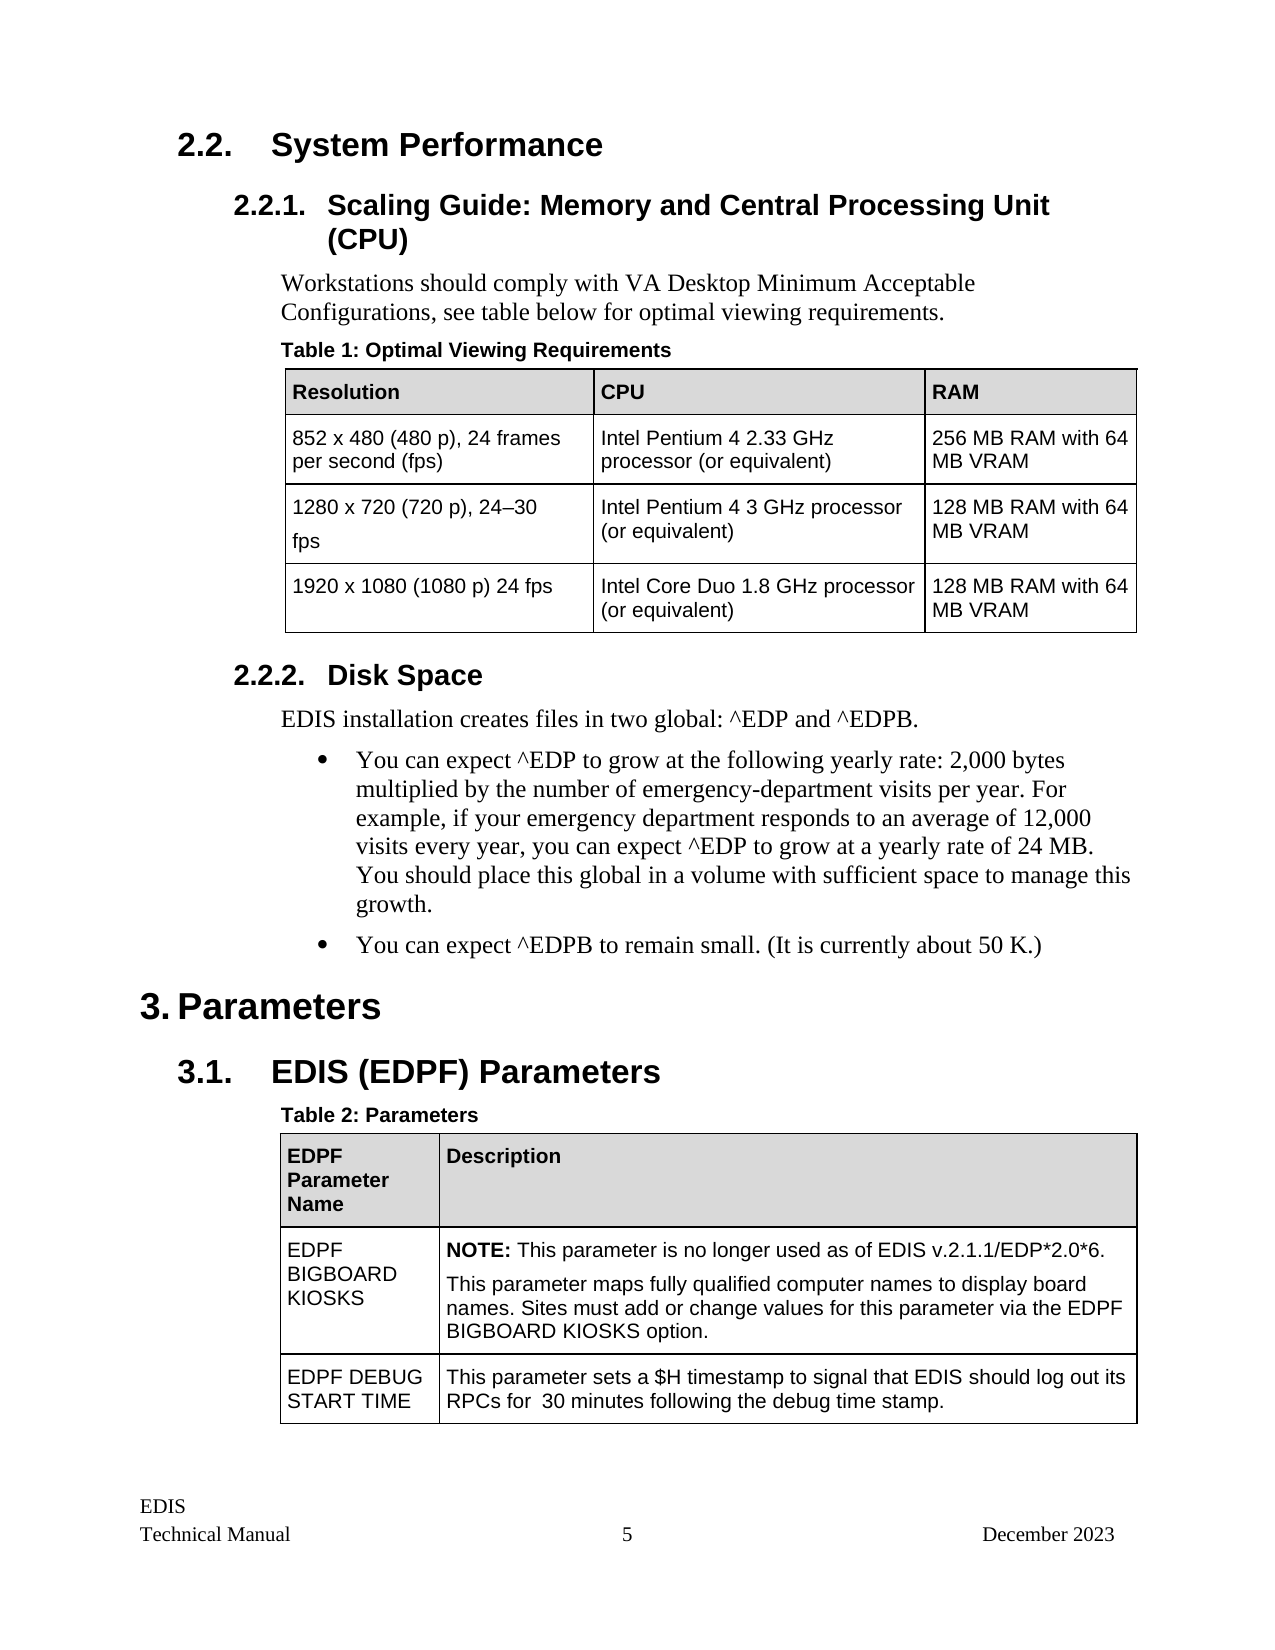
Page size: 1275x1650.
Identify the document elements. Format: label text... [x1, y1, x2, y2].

text Workstations should comply with VA Desktop Minimum Acceptable Configurations, see table below for optimal viewing requirements. [281, 268, 1137, 326]
table_header Resolution [286, 370, 593, 414]
table_header Description [440, 1134, 1136, 1226]
subtitle Disk Space [233, 658, 1137, 691]
subtitle System Performance [177, 125, 1137, 163]
text Table 2: Parameters [281, 1103, 1137, 1127]
table_cell Intel Core Duo 1.8 GHz processor (or equivalent) [594, 564, 924, 632]
table_cell 128 MB RAM with 64 MB VRAM [926, 564, 1136, 632]
table_header RAM [926, 370, 1136, 414]
table_cell NOTE: This parameter is no longer used as of EDIS v.2.1.1/EDP*2.0*6. This parameter maps fully qualified computer names to display board names. Sites must add or change values for this parameter via the EDPF BIGBOARD KIOSKS option. [440, 1228, 1136, 1353]
list You can expect ^EDPB to remain small. (It is currently about 50 K.) [318, 930, 1137, 959]
table_cell 1920 x 1080 (1080 p) 24 fps [286, 564, 593, 632]
table_cell Intel Pentium 4 3 GHz processor (or equivalent) [594, 485, 924, 562]
text EDIS installation creates files in two global: ^EDP and ^EDPB. [281, 704, 1137, 733]
table_cell 128 MB RAM with 64 MB VRAM [926, 485, 1136, 562]
table_header EDPF Parameter Name [281, 1134, 439, 1226]
table_cell 256 MB RAM with 64 MB VRAM [926, 415, 1136, 483]
table_header CPU [595, 370, 924, 414]
table_cell EDPF DEBUG START TIME [281, 1355, 439, 1422]
table_cell This parameter sets a $H timestamp to signal that EDIS should log out its RPCs for 30 minutes following the debug time stamp. [440, 1355, 1136, 1422]
table_cell EDPF BIGBOARD KIOSKS [281, 1228, 439, 1353]
table_cell 1280 x 720 (720 p), 24–30 fps [286, 485, 593, 562]
subtitle Parameters [139, 984, 1137, 1027]
text Table 1: Optimal Viewing Requirements [281, 338, 1137, 362]
subtitle EDIS (EDPF) Parameters [177, 1052, 1137, 1090]
table_cell Intel Pentium 4 2.33 GHz processor (or equivalent) [594, 415, 924, 483]
table_cell 852 x 480 (480 p), 24 frames per second (fps) [286, 415, 593, 483]
list You can expect ^EDP to grow at the following yearly rate: 2,000 bytes multiplied by the number of emergency-department visits per year. For example, if your emergency department responds to an average of 12,000 visits every year, you can expect ^EDP to grow at a yearly rate of 24 MB. You should place this global in a volume with sufficient space to manage this growth. [318, 745, 1137, 918]
subtitle Scaling Guide: Memory and Central Processing Unit (CPU) [233, 188, 1137, 256]
